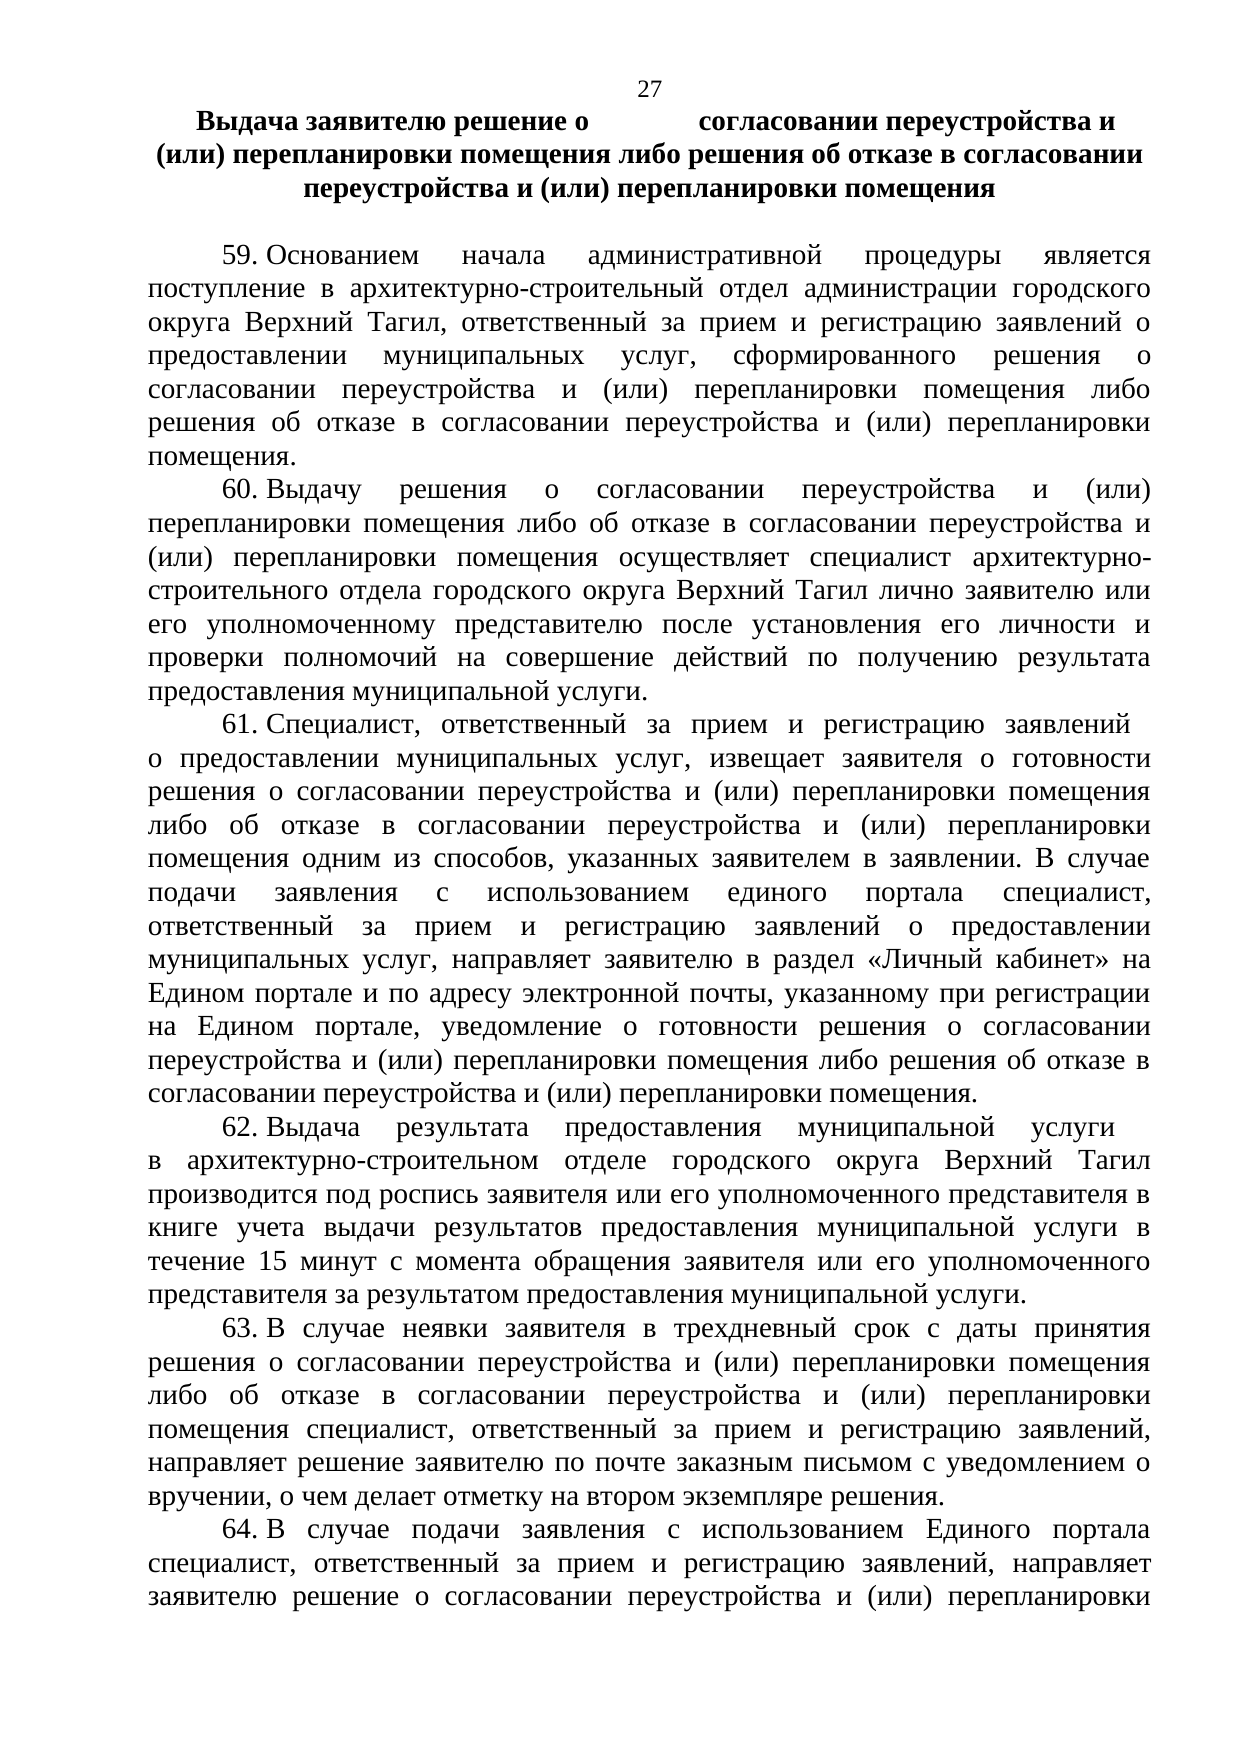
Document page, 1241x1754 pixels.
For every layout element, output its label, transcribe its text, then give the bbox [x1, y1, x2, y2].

list Специалист, ответственный за прием и регистрацию заявлений о предоставлении муниципальных услуг, извещает заявителя о готовности решения о согласовании переустройства и (или) перепланировки помещения либо об отказе в согласовании переустройства и (или) перепланировки помещения одним из способов, указанных заявителем в заявлении. В случае подачи заявления с использованием единого портала специалист, ответственный за прием и регистрацию заявлений о предоставлении муниципальных услуг, направляет заявителю в раздел «Личный кабинет» на Едином портале и по адресу электронной почты, указанному при регистрации на Едином портале, уведомление о готовности решения о согласовании переустройства и (или) перепланировки помещения либо решения об отказе в согласовании переустройства и (или) перепланировки помещения. [148, 706, 1152, 1109]
list Выдачу решения о согласовании переустройства и (или) перепланировки помещения либо об отказе в согласовании переустройства и (или) перепланировки помещения осуществляет специалист архитектурно-строительного отдела городского округа Верхний Тагил лично заявителю или его уполномоченному представителю после установления его личности и проверки полномочий на совершение действий по получению результата предоставления муниципальной услуги. [148, 472, 1152, 706]
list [148, 1511, 1152, 1612]
text Выдача заявителю решение о согласовании переустройства и (или) перепланировки помещения либо решения об отказе в согласовании переустройства и (или) перепланировки помещения [148, 103, 1152, 203]
list Выдача результата предоставления муниципальной услуги в архитектурно-строительном отделе городского округа Верхний Тагил производится под роспись заявителя или его уполномоченного представителя в книге учета выдачи результатов предоставления муниципальной услуги в течение 15 минут с момента обращения заявителя или его уполномоченного представителя за результатом предоставления муниципальной услуги. [148, 1109, 1152, 1310]
list Основанием начала административной процедуры является поступление в архитектурно-строительный отдел администрации городского округа Верхний Тагил, ответственный за прием и регистрацию заявлений о предоставлении муниципальных услуг, сформированного решения о согласовании переустройства и (или) перепланировки помещения либо решения об отказе в согласовании переустройства и (или) перепланировки помещения. [148, 237, 1152, 472]
list В случае неявки заявителя в трехдневный срок с даты принятия решения о согласовании переустройства и (или) перепланировки помещения либо об отказе в согласовании переустройства и (или) перепланировки помещения специалист, ответственный за прием и регистрацию заявлений, направляет решение заявителю по почте заказным письмом с уведомлением о вручении, о чем делает отметку на втором экземпляре решения. [148, 1310, 1152, 1511]
